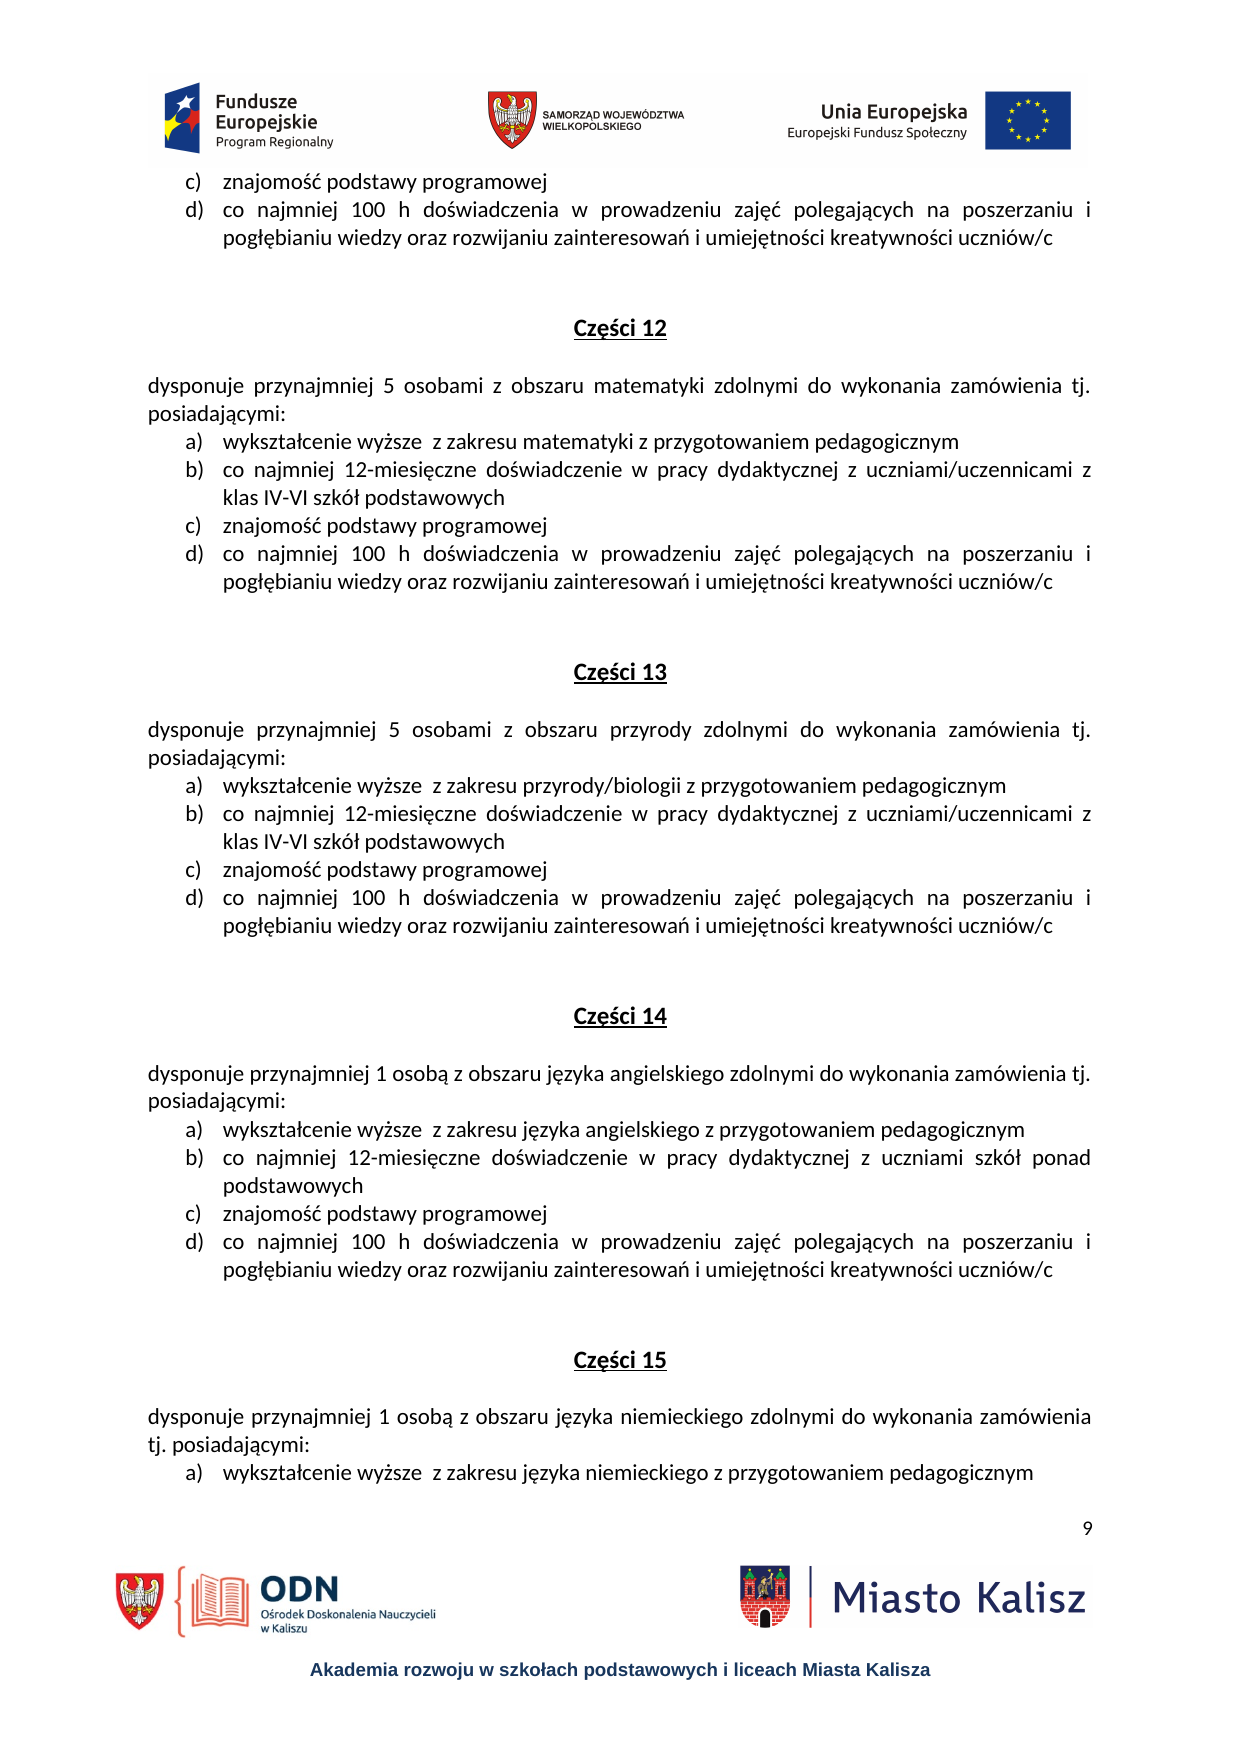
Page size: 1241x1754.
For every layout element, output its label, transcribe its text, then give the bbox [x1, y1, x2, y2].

text Części 14 [148, 1000, 1093, 1031]
text dysponuje przynajmniej 1 osobą z obszaru języka niemieckiego zdolnymi do wykonania zamówienia tj. posiadającymi: [148, 1402, 1093, 1458]
list wykształcenie wyższe z zakresu języka angielskiego z przygotowaniem pedagogicznym [185, 1115, 1093, 1143]
list wykształcenie wyższe z zakresu matematyki z przygotowaniem pedagogicznym [185, 427, 1093, 455]
list znajomość podstawy programowej [185, 855, 1093, 883]
list wykształcenie wyższe z zakresu przyrody/biologii z przygotowaniem pedagogicznym [185, 771, 1093, 799]
text dysponuje przynajmniej 5 osobami z obszaru matematyki zdolnymi do wykonania zamówienia tj. posiadającymi: [148, 371, 1093, 427]
picture [737, 1565, 1093, 1628]
picture [114, 1565, 438, 1640]
list co najmniej 12-miesięczne doświadczenie w pracy dydaktycznej z uczniami/uczennicami z klas IV-VI szkół podstawowych [185, 799, 1093, 855]
list co najmniej 12-miesięczne doświadczenie w pracy dydaktycznej z uczniami szkół ponad podstawowych [185, 1143, 1093, 1199]
text Części 15 [148, 1344, 1093, 1374]
text dysponuje przynajmniej 1 osobą z obszaru języka angielskiego zdolnymi do wykonania zamówienia tj. posiadającymi: [148, 1059, 1093, 1115]
list wykształcenie wyższe z zakresu języka niemieckiego z przygotowaniem pedagogicznym [185, 1458, 1093, 1486]
list znajomość podstawy programowej [185, 167, 1093, 196]
text Części 12 [148, 313, 1093, 343]
text Części 13 [148, 656, 1093, 687]
text dysponuje przynajmniej 5 osobami z obszaru przyrody zdolnymi do wykonania zamówienia tj. posiadającymi: [148, 715, 1093, 771]
picture [147, 73, 1089, 168]
list znajomość podstawy programowej [185, 511, 1093, 539]
list co najmniej 12-miesięczne doświadczenie w pracy dydaktycznej z uczniami/uczennicami z klas IV-VI szkół podstawowych [185, 455, 1093, 511]
list znajomość podstawy programowej [185, 1199, 1093, 1227]
